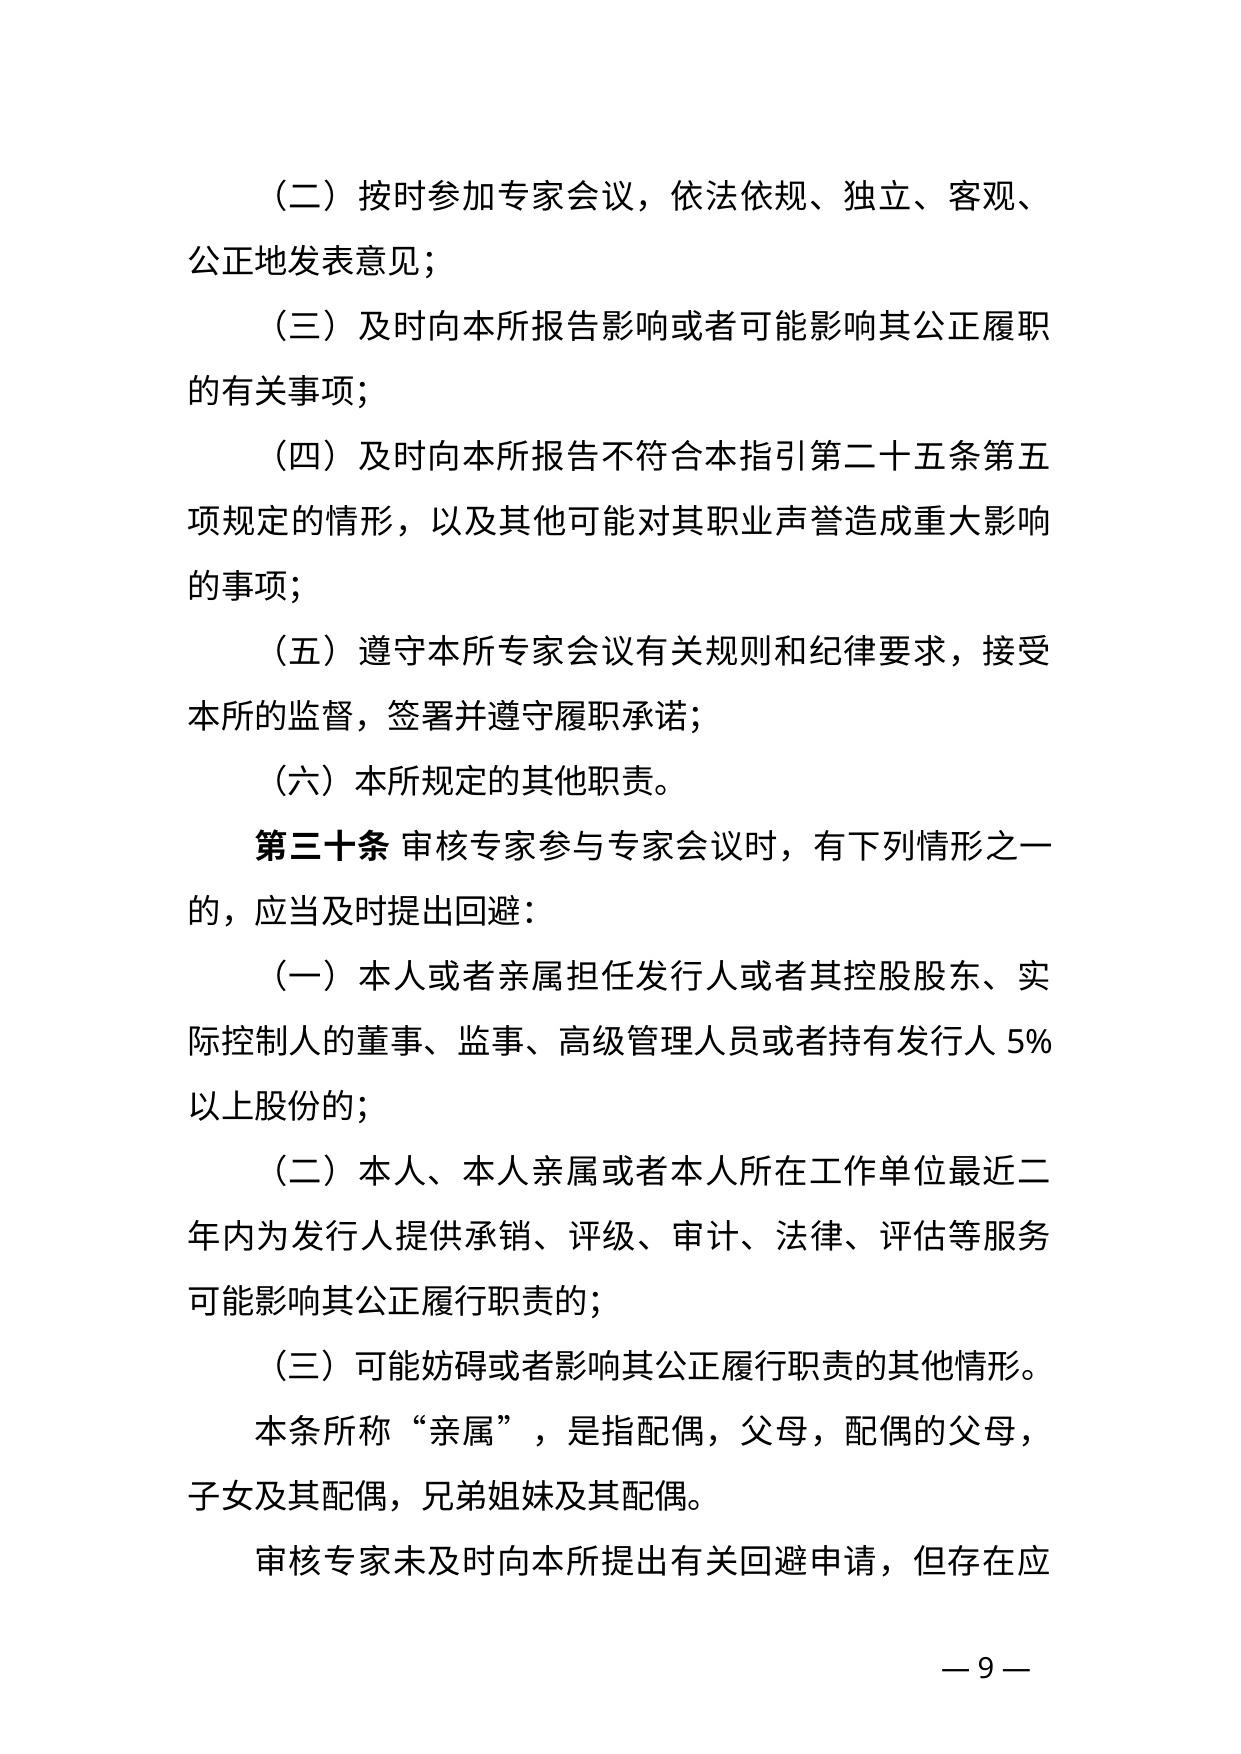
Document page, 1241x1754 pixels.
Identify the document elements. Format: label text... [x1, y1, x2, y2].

text （五）遵守本所专家会议有关规则和纪律要求，接受本所的监督，签署并遵守履职承诺； [187, 617, 1053, 747]
text （二）本人、本人亲属或者本人所在工作单位最近二年内为发行人提供承销、评级、审计、法律、评估等服务，可能影响其公正履行职责的； [187, 1137, 1053, 1332]
text （二）按时参加专家会议，依法依规、独立、客观、公正地发表意见； [187, 162, 1053, 292]
text （四）及时向本所报告不符合本指引第二十五条第五项规定的情形，以及其他可能对其职业声誉造成重大影响的事项； [187, 422, 1053, 617]
text 本条所称“亲属”，是指配偶，父母，配偶的父母，子女及其配偶，兄弟姐妹及其配偶。 [187, 1397, 1053, 1527]
text 第三十条 审核专家参与专家会议时，有下列情形之一的，应当及时提出回避： [187, 812, 1053, 942]
list （一）本人或者亲属担任发行人或者其控股股东、实际控制人的董事、监事、高级管理人员或者持有发行人5%以上股份的； [187, 942, 1053, 1137]
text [187, 1527, 1053, 1592]
list （三）可能妨碍或者影响其公正履行职责的其他情形。 [187, 1332, 1053, 1397]
list （六）本所规定的其他职责。 [187, 747, 1053, 812]
text （三）及时向本所报告影响或者可能影响其公正履职的有关事项； [187, 292, 1053, 422]
